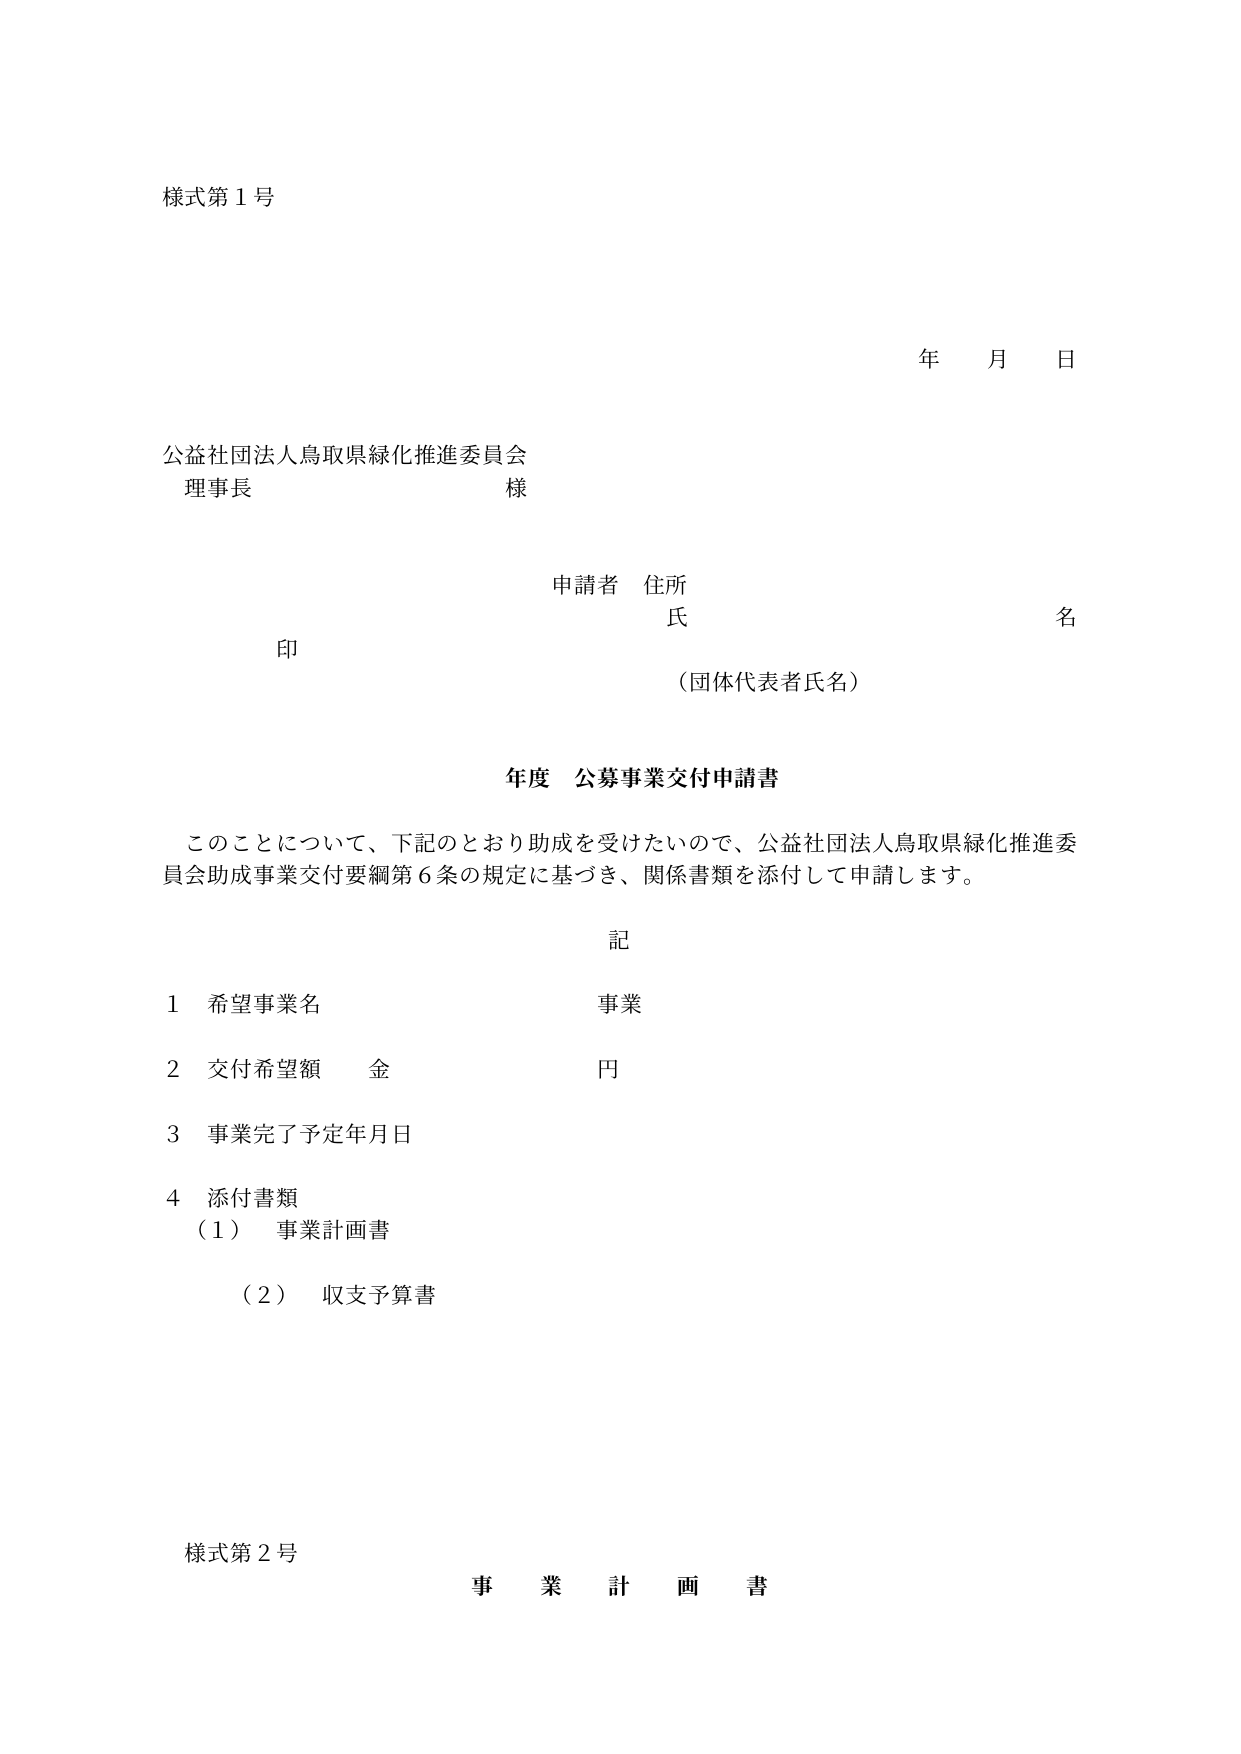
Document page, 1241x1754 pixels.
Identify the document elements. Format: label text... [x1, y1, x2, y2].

text （団体代表者氏名） [254, 664, 1078, 697]
text 申請者 住所 [162, 567, 1078, 600]
text このことについて、下記のとおり助成を受けたいので、公益社団法人鳥取県緑化推進委員会助成事業交付要綱第６条の規定に基づき、関係書類を添付して申請します。 [162, 826, 1078, 890]
text 記 [162, 923, 1078, 955]
text １ 希望事業名 事業 [162, 987, 1078, 1019]
text ３ 事業完了予定年月日 [162, 1116, 1078, 1149]
text 氏名 印 [254, 600, 1078, 664]
text 様式第２号 [162, 1536, 1078, 1568]
text 年 月 日 [162, 341, 1078, 374]
text （１） 事業計画書 [162, 1213, 1078, 1246]
text ４ 添付書類 [162, 1181, 1078, 1213]
text 理事長 様 [162, 471, 1078, 503]
text 公益社団法人鳥取県緑化推進委員会 [162, 438, 1078, 471]
text ２ 交付希望額 金 円 [162, 1052, 1078, 1084]
text 年度 公募事業交付申請書 [162, 761, 1078, 793]
text 様式第１号 [162, 180, 1078, 212]
text （２） 収支予算書 [208, 1278, 1078, 1310]
text 事 業 計 画 書 [162, 1568, 1078, 1601]
